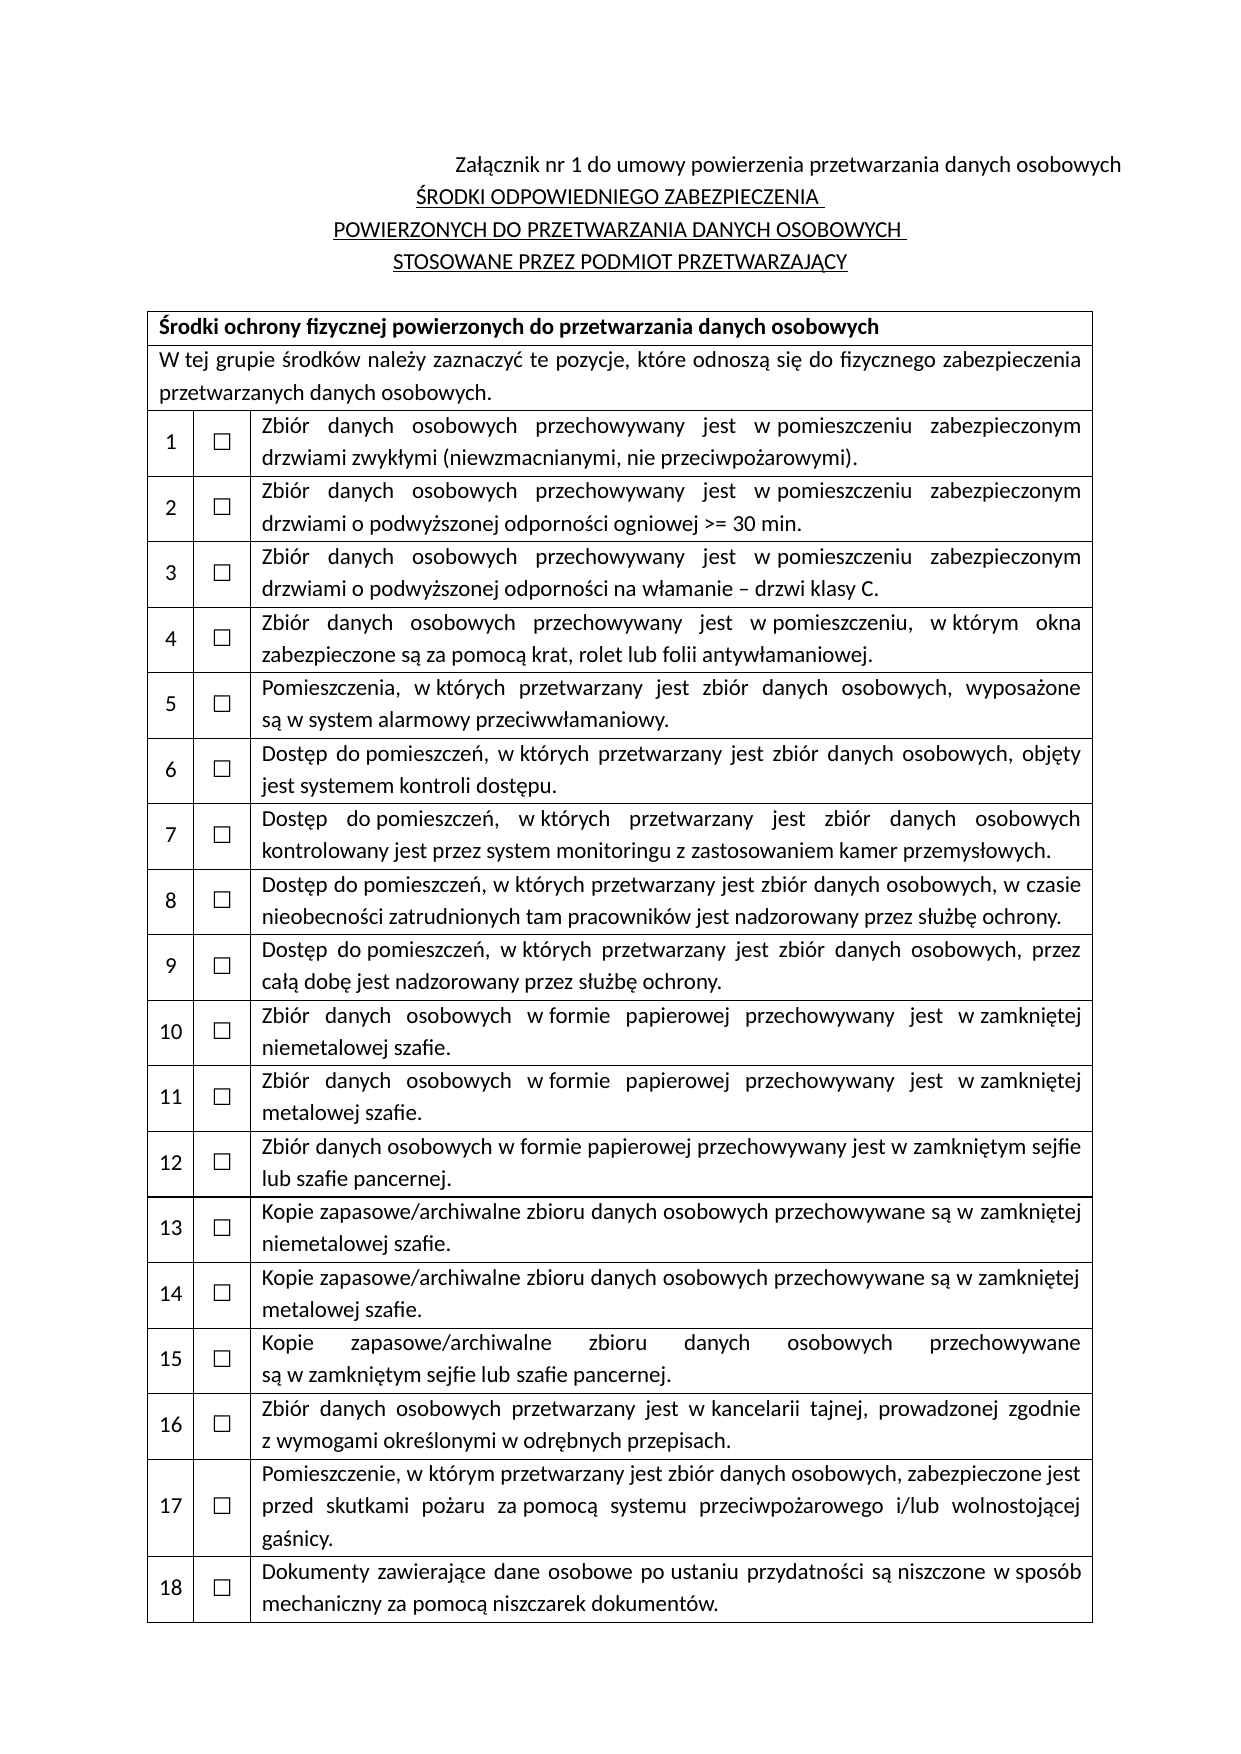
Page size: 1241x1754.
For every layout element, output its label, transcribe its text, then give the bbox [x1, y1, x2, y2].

table_cell 12 [148, 1132, 193, 1196]
table_cell ☐ [194, 1263, 250, 1327]
table_cell ☐ [194, 477, 250, 541]
table_cell 15 [148, 1329, 193, 1393]
table_cell 9 [148, 935, 193, 1000]
table_cell 4 [148, 608, 193, 672]
table_cell Zbiór danych osobowych przechowywany jest w pomieszczeniu zabezpieczonym drzwiami o podwyższonej odporności ogniowej >= 30 min. [251, 477, 1092, 541]
table_cell 2 [148, 477, 193, 541]
table_cell Dokumenty zawierające dane osobowe po ustaniu przydatności są niszczone w sposób mechaniczny za pomocą niszczarek dokumentów. [251, 1557, 1092, 1622]
table_cell 17 [148, 1460, 193, 1556]
table_cell Dostęp do pomieszczeń, w których przetwarzany jest zbiór danych osobowych, objęty jest systemem kontroli dostępu. [251, 739, 1092, 803]
table_cell ☐ [194, 1394, 250, 1458]
table_cell 6 [148, 739, 193, 803]
table_cell ☐ [194, 1329, 250, 1393]
table_cell 18 [148, 1557, 193, 1622]
table_cell 7 [148, 804, 193, 869]
text Załącznik nr 1 do umowy powierzenia przetwarzania danych osobowych [118, 150, 1122, 178]
table_cell ☐ [194, 1001, 250, 1065]
table_cell Zbiór danych osobowych w formie papierowej przechowywany jest w zamkniętym sejfie lub szafie pancernej. [251, 1132, 1092, 1196]
table_cell Kopie zapasowe/archiwalne zbioru danych osobowych przechowywane są w zamkniętej niemetalowej szafie. [251, 1198, 1092, 1262]
table_cell 5 [148, 673, 193, 738]
table_cell 3 [148, 542, 193, 607]
table_cell ☐ [194, 608, 250, 672]
table_cell 1 [148, 411, 193, 476]
table_cell 13 [148, 1198, 193, 1262]
table_cell ☐ [194, 739, 250, 803]
table_cell 16 [148, 1394, 193, 1458]
table_cell W tej grupie środków należy zaznaczyć te pozycje, które odnoszą się do fizycznego zabezpieczenia przetwarzanych danych osobowych. [148, 346, 1092, 410]
table_cell ☐ [194, 411, 250, 476]
table_cell ☐ [194, 1460, 250, 1556]
table_cell ☐ [194, 1557, 250, 1622]
table_header Środki ochrony fizycznej powierzonych do przetwarzania danych osobowych [148, 312, 1092, 344]
table_cell ☐ [194, 1132, 250, 1196]
table_cell ☐ [194, 804, 250, 869]
table_cell 14 [148, 1263, 193, 1327]
table_cell Kopie zapasowe/archiwalne zbioru danych osobowych przechowywane są w zamkniętym sejfie lub szafie pancernej. [251, 1329, 1092, 1393]
table_cell Zbiór danych osobowych przechowywany jest w pomieszczeniu zabezpieczonym drzwiami zwykłymi (niewzmacnianymi, nie przeciwpożarowymi). [251, 411, 1092, 476]
table_cell 8 [148, 870, 193, 934]
table_cell Dostęp do pomieszczeń, w których przetwarzany jest zbiór danych osobowych kontrolowany jest przez system monitoringu z zastosowaniem kamer przemysłowych. [251, 804, 1092, 869]
table_cell Zbiór danych osobowych przetwarzany jest w kancelarii tajnej, prowadzonej zgodnie z wymogami określonymi w odrębnych przepisach. [251, 1394, 1092, 1458]
table_cell Dostęp do pomieszczeń, w których przetwarzany jest zbiór danych osobowych, przez całą dobę jest nadzorowany przez służbę ochrony. [251, 935, 1092, 1000]
table_cell Pomieszczenia, w których przetwarzany jest zbiór danych osobowych, wyposażone są w system alarmowy przeciwwłamaniowy. [251, 673, 1092, 738]
table_cell Zbiór danych osobowych w formie papierowej przechowywany jest w zamkniętej metalowej szafie. [251, 1066, 1092, 1131]
table_cell Dostęp do pomieszczeń, w których przetwarzany jest zbiór danych osobowych, w czasie nieobecności zatrudnionych tam pracowników jest nadzorowany przez służbę ochrony. [251, 870, 1092, 934]
table_cell ☐ [194, 542, 250, 607]
table_cell Zbiór danych osobowych przechowywany jest w pomieszczeniu zabezpieczonym drzwiami o podwyższonej odporności na włamanie – drzwi klasy C. [251, 542, 1092, 607]
table_cell ☐ [194, 935, 250, 1000]
text ŚRODKI ODPOWIEDNIEGO ZABEZPIECZENIA POWIERZONYCH DO PRZETWARZANIA DANYCH OSOBOWYCH STOSOWANE PRZEZ PODMIOT PRZETWARZAJĄCY [118, 182, 1122, 275]
table_cell ☐ [194, 1198, 250, 1262]
table_cell Zbiór danych osobowych w formie papierowej przechowywany jest w zamkniętej niemetalowej szafie. [251, 1001, 1092, 1065]
table_cell Pomieszczenie, w którym przetwarzany jest zbiór danych osobowych, zabezpieczone jest przed skutkami pożaru za pomocą systemu przeciwpożarowego i/lub wolnostojącej gaśnicy. [251, 1460, 1092, 1556]
table_cell Kopie zapasowe/archiwalne zbioru danych osobowych przechowywane są w zamkniętej metalowej szafie. [251, 1263, 1092, 1327]
table_cell 10 [148, 1001, 193, 1065]
table_cell Zbiór danych osobowych przechowywany jest w pomieszczeniu, w którym okna zabezpieczone są za pomocą krat, rolet lub folii antywłamaniowej. [251, 608, 1092, 672]
table_cell 11 [148, 1066, 193, 1131]
table_cell ☐ [194, 673, 250, 738]
table_cell ☐ [194, 870, 250, 934]
table_cell ☐ [194, 1066, 250, 1131]
